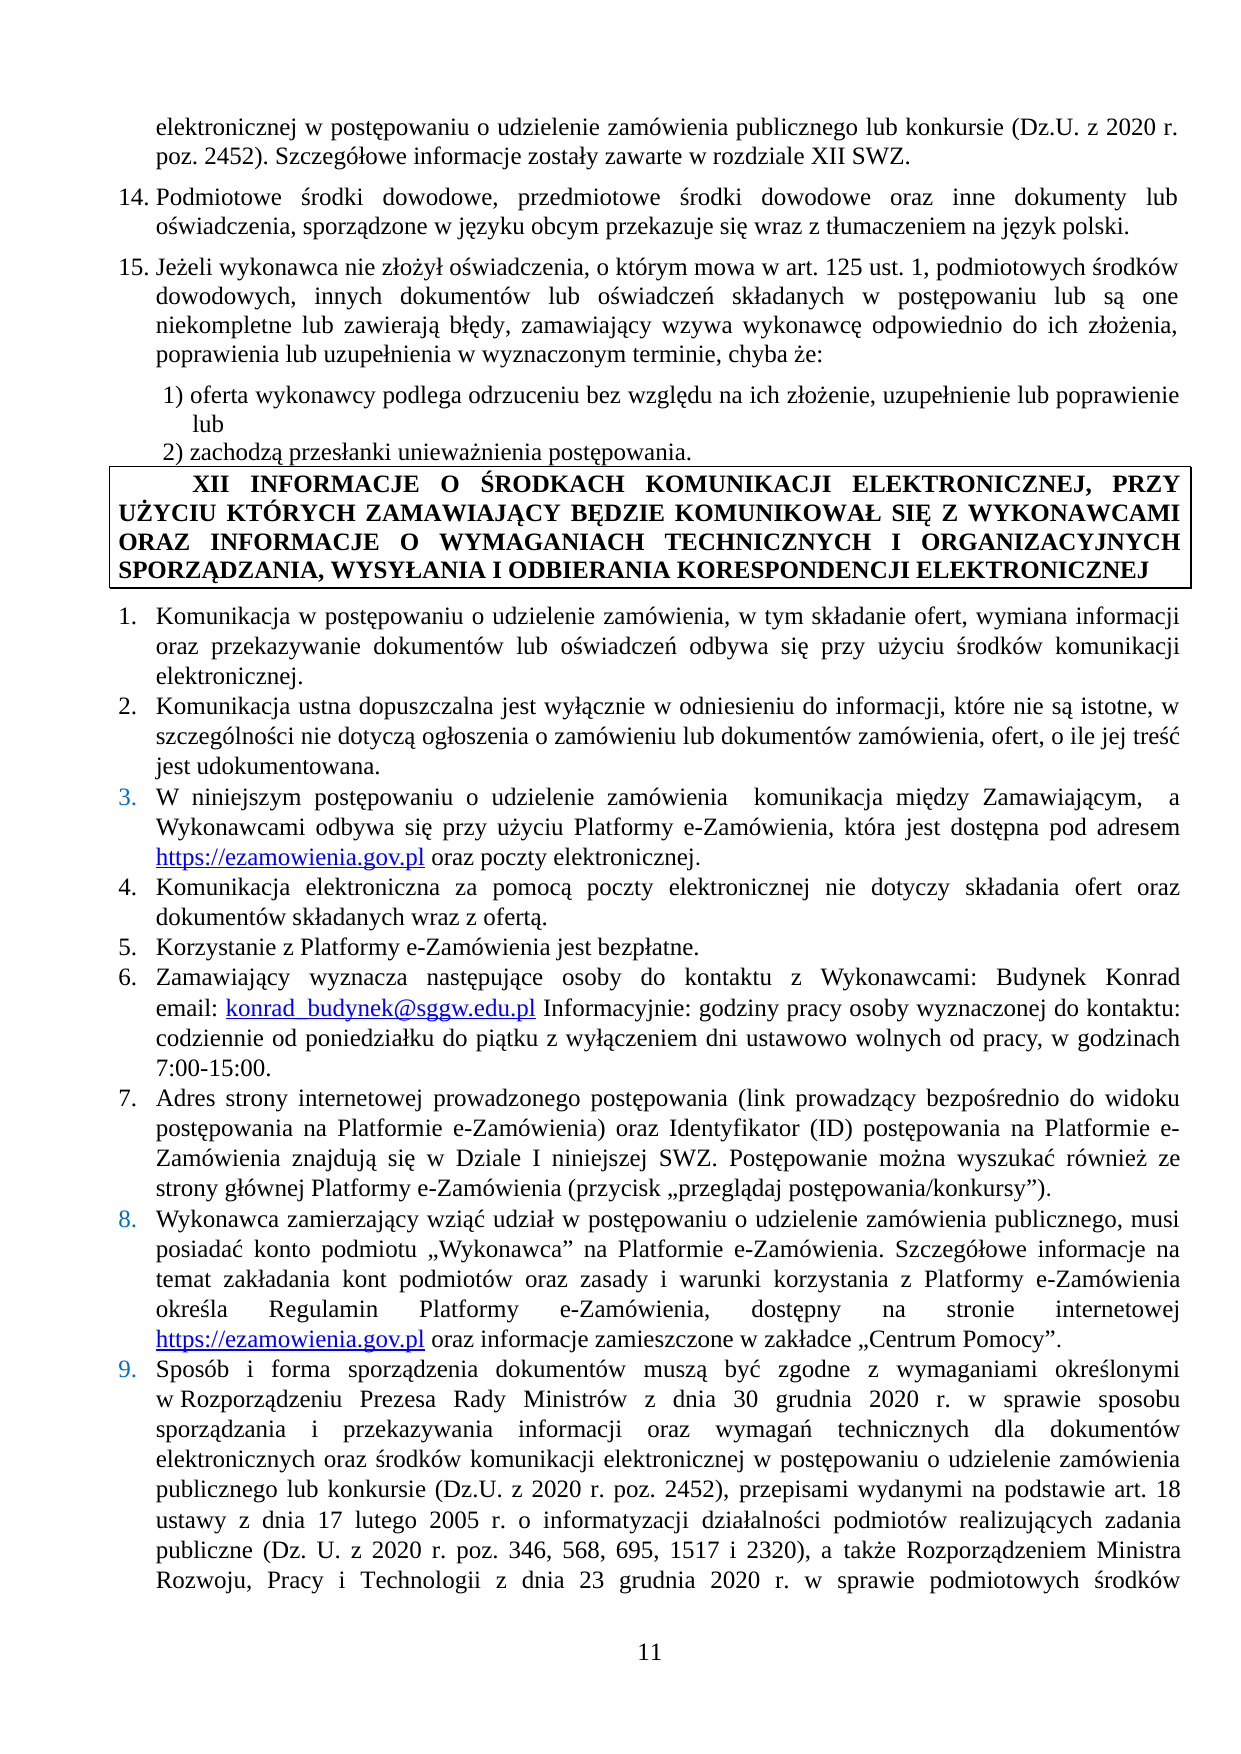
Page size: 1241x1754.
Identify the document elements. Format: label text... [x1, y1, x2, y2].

list Jeżeli wykonawca nie złożył oświadczenia, o którym mowa w art. 125 ust. 1, podmiotowych środków dowodowych, innych dokumentów lub oświadczeń składanych w postępowaniu lub są one niekompletne lub zawierają błędy, zamawiający wzywa wykonawcę odpowiednio do ich złożenia, poprawienia lub uzupełnienia w wyznaczonym terminie, chyba że: [118, 252, 1179, 367]
list Wykonawca zamierzający wziąć udział w postępowaniu o udzielenie zamówienia publicznego, musi posiadać konto podmiotu „Wykonawca” na Platformie e-Zamówienia. Szczegółowe informacje na temat zakładania kont podmiotów oraz zasady i warunki korzystania z Platformy e-Zamówienia określa Regulamin Platformy e-Zamówienia, dostępny na stronie internetowej https://ezamowienia.gov.pl oraz informacje zamieszczone w zakładce „Centrum Pomocy”. [118, 1204, 1181, 1353]
list W niniejszym postępowaniu o udzielenie zamówienia komunikacja między Zamawiającym, a Wykonawcami odbywa się przy użyciu Platformy e-Zamówienia, która jest dostępna pod adresem https://ezamowienia.gov.pl oraz poczty elektronicznej. [118, 782, 1181, 871]
list Komunikacja elektroniczna za pomocą poczty elektronicznej nie dotyczy składania ofert oraz dokumentów składanych wraz z ofertą. [118, 872, 1181, 931]
list Podmiotowe środki dowodowe, przedmiotowe środki dowodowe oraz inne dokumenty lub oświadczenia, sporządzone w języku obcym przekazuje się wraz z tłumaczeniem na język polski. [118, 182, 1179, 240]
text 1) oferta wykonawcy podlega odrzuceniu bez względu na ich złożenie, uzupełnienie lub poprawienie lub [162, 380, 1181, 437]
list XII INFORMACJE O ŚRODKACH KOMUNIKACJI ELEKTRONICZNEJ, PRZY UŻYCIU KTÓRYCH ZAMAWIAJĄCY BĘDZIE KOMUNIKOWAŁ SIĘ Z WYKONAWCAMI ORAZ INFORMACJE O WYMAGANIACH TECHNICZNYCH I ORGANIZACYJNYCH SPORZĄDZANIA, WYSYŁANIA I ODBIERANIA KORESPONDENCJI ELEKTRONICZNEJ [110, 467, 1190, 587]
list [118, 112, 1179, 170]
list Komunikacja w postępowaniu o udzielenie zamówienia, w tym składanie ofert, wymiana informacji oraz przekazywanie dokumentów lub oświadczeń odbywa się przy użyciu środków komunikacji elektronicznej. [118, 601, 1181, 690]
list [118, 1354, 1181, 1594]
list Komunikacja ustna dopuszczalna jest wyłącznie w odniesieniu do informacji, które nie są istotne, w szczególności nie dotyczą ogłoszenia o zamówieniu lub dokumentów zamówienia, ofert, o ile jej treść jest udokumentowana. [118, 691, 1181, 780]
text 2) zachodzą przesłanki unieważnienia postępowania. [162, 437, 1181, 466]
list Korzystanie z Platformy e-Zamówienia jest bezpłatne. [118, 932, 1181, 961]
list Zamawiający wyznacza następujące osoby do kontaktu z Wykonawcami: Budynek Konrad email: konrad_budynek@sggw.edu.pl Informacyjnie: godziny pracy osoby wyznaczonej do kontaktu: codziennie od poniedziałku do piątku z wyłączeniem dni ustawowo wolnych od pracy, w godzinach 7:00-15:00. [118, 962, 1181, 1082]
list Adres strony internetowej prowadzonego postępowania (link prowadzący bezpośrednio do widoku postępowania na Platformie e-Zamówienia) oraz Identyfikator (ID) postępowania na Platformie e-Zamówienia znajdują się w Dziale I niniejszej SWZ. Postępowanie można wyszukać również ze strony głównej Platformy e-Zamówienia (przycisk „przeglądaj postępowania/konkursy”). [118, 1083, 1181, 1202]
